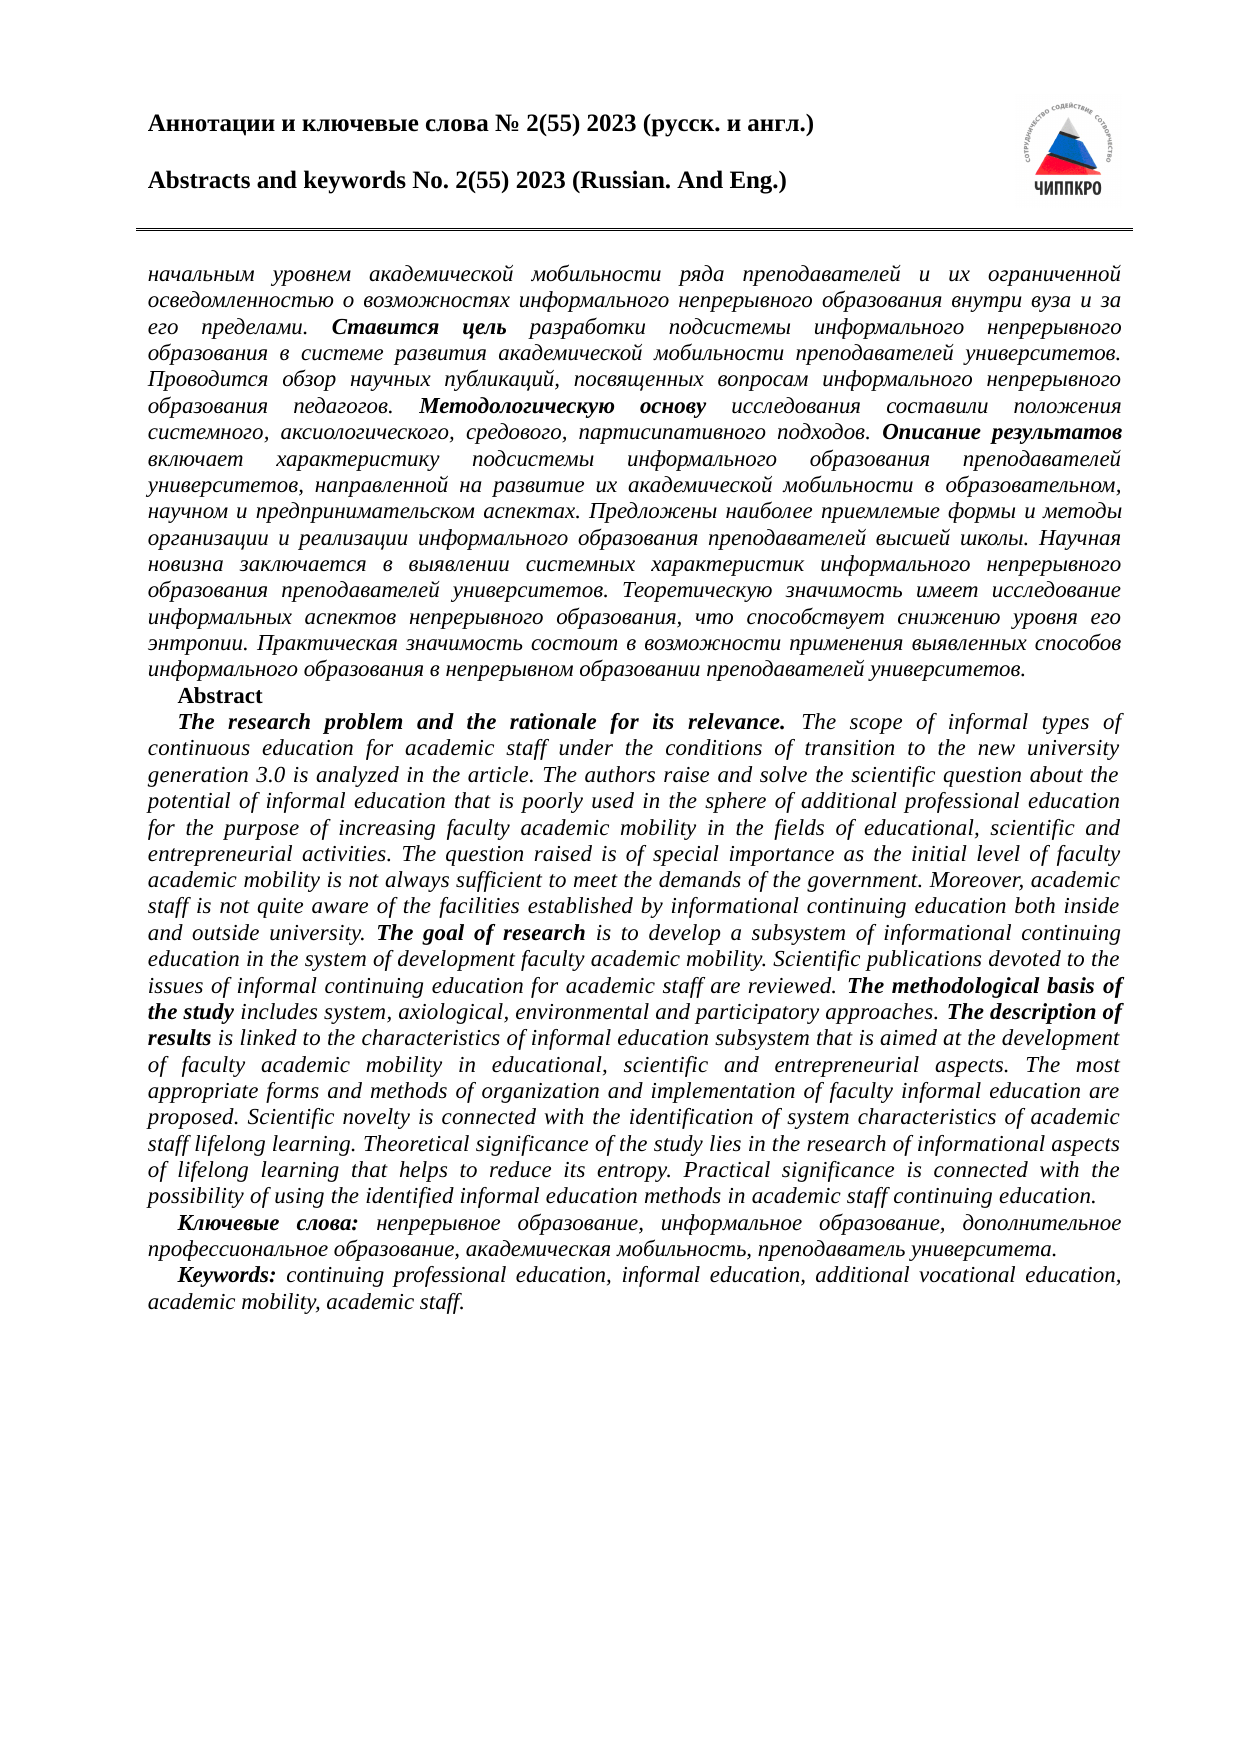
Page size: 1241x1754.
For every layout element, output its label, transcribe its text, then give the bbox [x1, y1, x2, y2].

text Ключевые слова: непрерывное образование, информальное образование, дополнительное профессиональное образование, академическая мобильность, преподаватель университета. [148, 1209, 1122, 1262]
picture [1014, 94, 1123, 208]
text Abstract [148, 682, 1122, 708]
text Keywords: continuing professional education, informal education, additional vocational education, academic mobility, academic staff. [148, 1262, 1122, 1314]
text The research problem and the rationale for its relevance. The scope of informal types of continuous education for academic staff under the conditions of transition to the new university generation 3.0 is analyzed in the article. The authors raise and solve the scientific question about the potential of informal education that is poorly used in the sphere of additional professional education for the purpose of increasing faculty academic mobility in the fields of educational, scientific and entrepreneurial activities. The question raised is of special importance as the initial level of faculty academic mobility is not always sufficient to meet the demands of the government. Moreover, academic staff is not quite aware of the facilities established by informational continuing education both inside and outside university. The goal of research is to develop a subsystem of informational continuing education in the system of development faculty academic mobility. Scientific publications devoted to the issues of informal continuing education for academic staff are reviewed. The methodological basis of the study includes system, axiological, environmental and participatory approaches. The description of results is linked to the characteristics of informal education subsystem that is aimed at the development of faculty academic mobility in educational, scientific and entrepreneurial aspects. The most appropriate forms and methods of organization and implementation of faculty informal education are proposed. Scientific novelty is connected with the identification of system characteristics of academic staff lifelong learning. Theoretical significance of the study lies in the research of informational aspects of lifelong learning that helps to reduce its entropy. Practical significance is connected with the possibility of using the identified informal education methods in academic staff continuing education. [148, 708, 1122, 1209]
